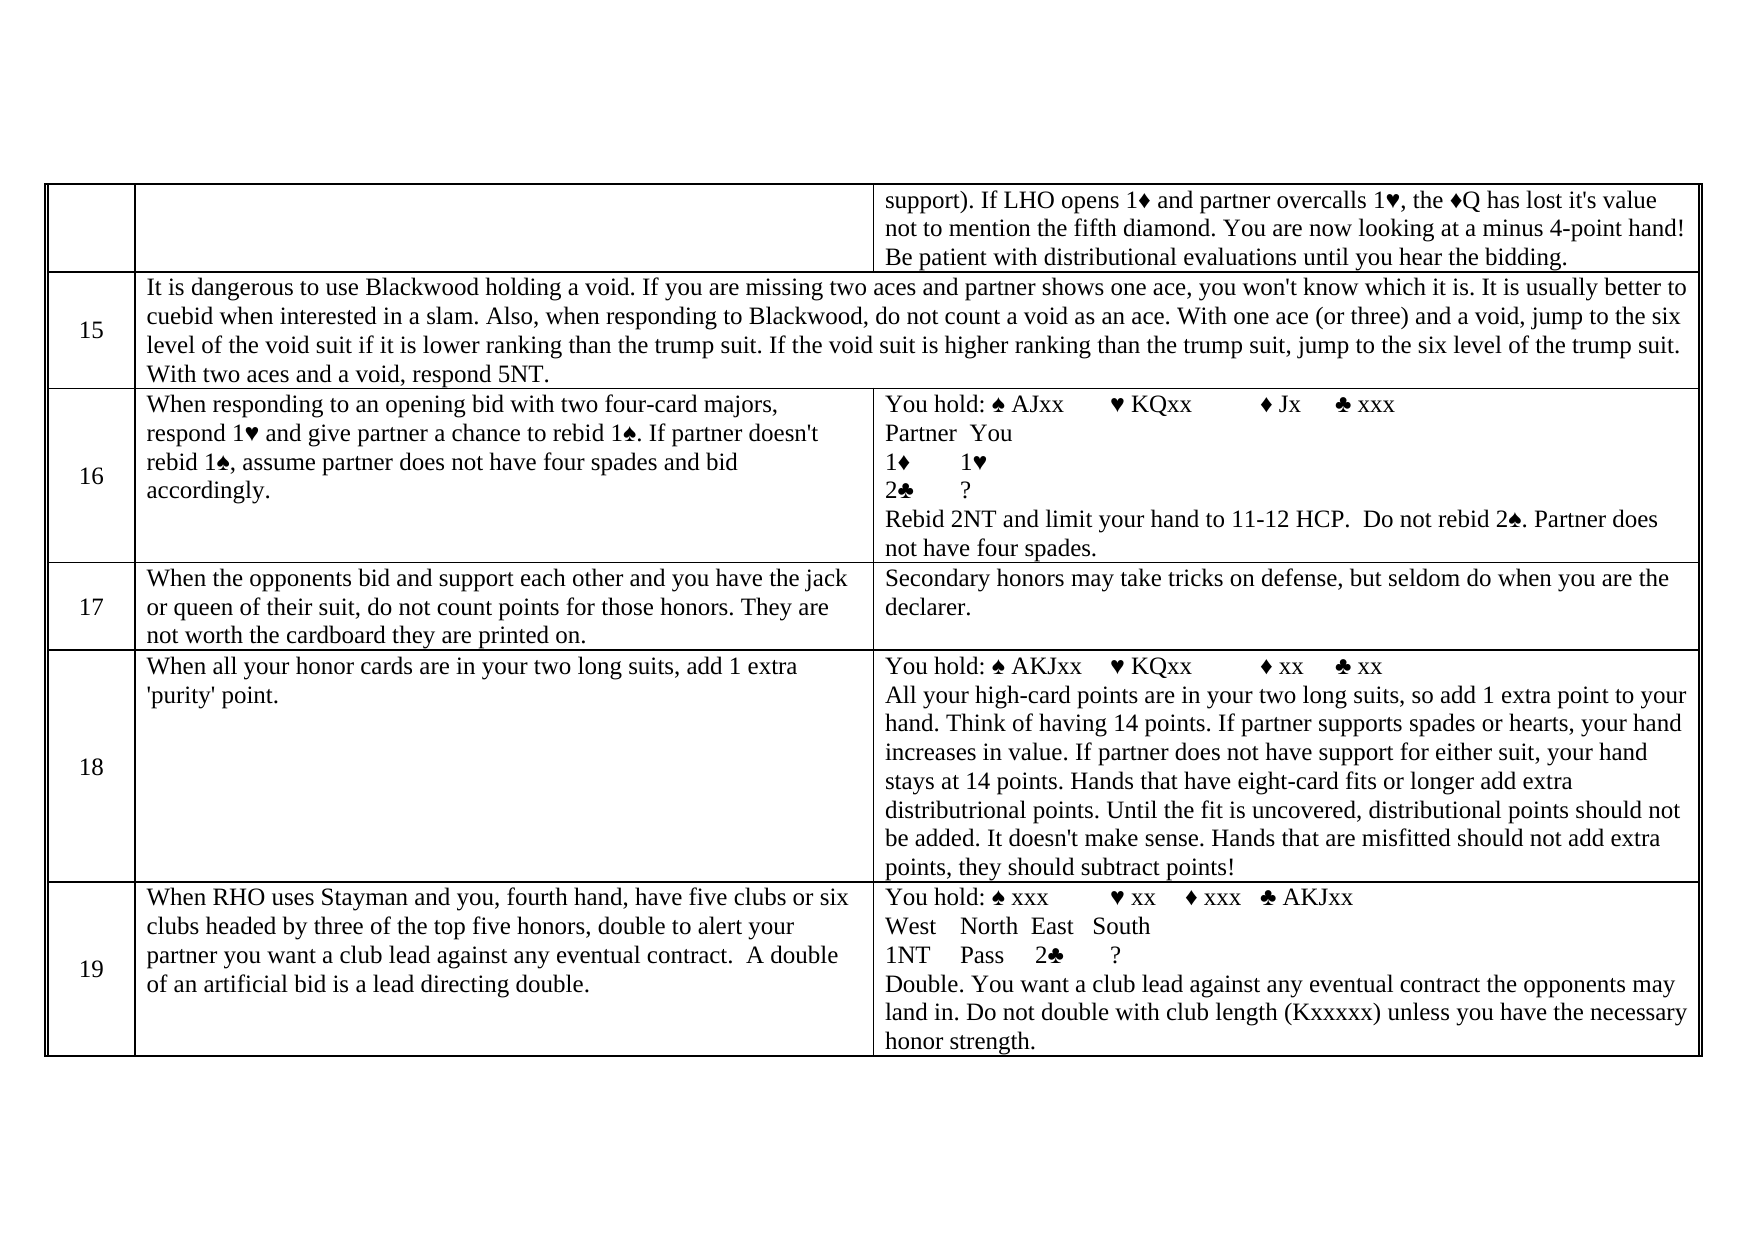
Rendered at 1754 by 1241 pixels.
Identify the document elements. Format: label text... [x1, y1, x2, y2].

table_cell You hold: ♠ xxx ♥ xx ♦ xxx ♣ AKJxx West North East South 1NT Pass 2♣ ? Double. You want a club lead against any eventual contract the opponents may land in. Do not double with club length (Kxxxxx) unless you have the necessary honor strength. [874, 883, 1698, 1055]
table_cell Secondary honors may take tricks on defense, but seldom do when you are the declarer. [874, 563, 1698, 649]
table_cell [874, 185, 1698, 271]
table_cell It is dangerous to use Blackwood holding a void. If you are missing two aces and partner shows one ace, you won't know which it is. It is usually better to cuebid when interested in a slam. Also, when responding to Blackwood, do not count a void as an ace. With one ace (or three) and a void, jump to the six level of the void suit if it is lower ranking than the trump suit. If the void suit is higher ranking than the trump suit, jump to the six level of the trump suit. With two aces and a void, respond 5NT. [136, 273, 1698, 387]
table_cell 19 [49, 883, 134, 1055]
table_cell You hold: ♠ AKJxx ♥ KQxx ♦ xx ♣ xx All your high-card points are in your two long suits, so add 1 extra point to your hand. Think of having 14 points. If partner supports spades or hearts, your hand increases in value. If partner does not have support for either suit, your hand stays at 14 points. Hands that have eight-card fits or longer add extra distributrional points. Until the fit is uncovered, distributional points should not be added. It doesn't make sense. Hands that are misfitted should not add extra points, they should subtract points! [874, 651, 1698, 881]
table_cell When responding to an opening bid with two four-card majors, respond 1♥ and give partner a chance to rebid 1♠. If partner doesn't rebid 1♠, assume partner does not have four spades and bid accordingly. [136, 389, 873, 562]
table_cell 18 [49, 651, 134, 881]
table_cell When all your honor cards are in your two long suits, add 1 extra 'purity' point. [136, 651, 873, 881]
table_cell You hold: ♠ AJxx ♥ KQxx ♦ Jx ♣ xxx Partner You 1♦ 1♥ 2♣ ? Rebid 2NT and limit your hand to 11-12 HCP. Do not rebid 2♠. Partner does not have four spades. [874, 389, 1698, 562]
table_cell 14 [49, 185, 134, 271]
table_cell 17 [49, 563, 134, 649]
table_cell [136, 185, 873, 271]
table_cell When the opponents bid and support each other and you have the jack or queen of their suit, do not count points for those honors. They are not worth the cardboard they are printed on. [136, 563, 873, 649]
table_cell When RHO uses Stayman and you, fourth hand, have five clubs or six clubs headed by three of the top five honors, double to alert your partner you want a club lead against any eventual contract. A double of an artificial bid is a lead directing double. [136, 883, 873, 1055]
table_cell 16 [49, 389, 134, 562]
table_cell 15 [49, 273, 134, 387]
